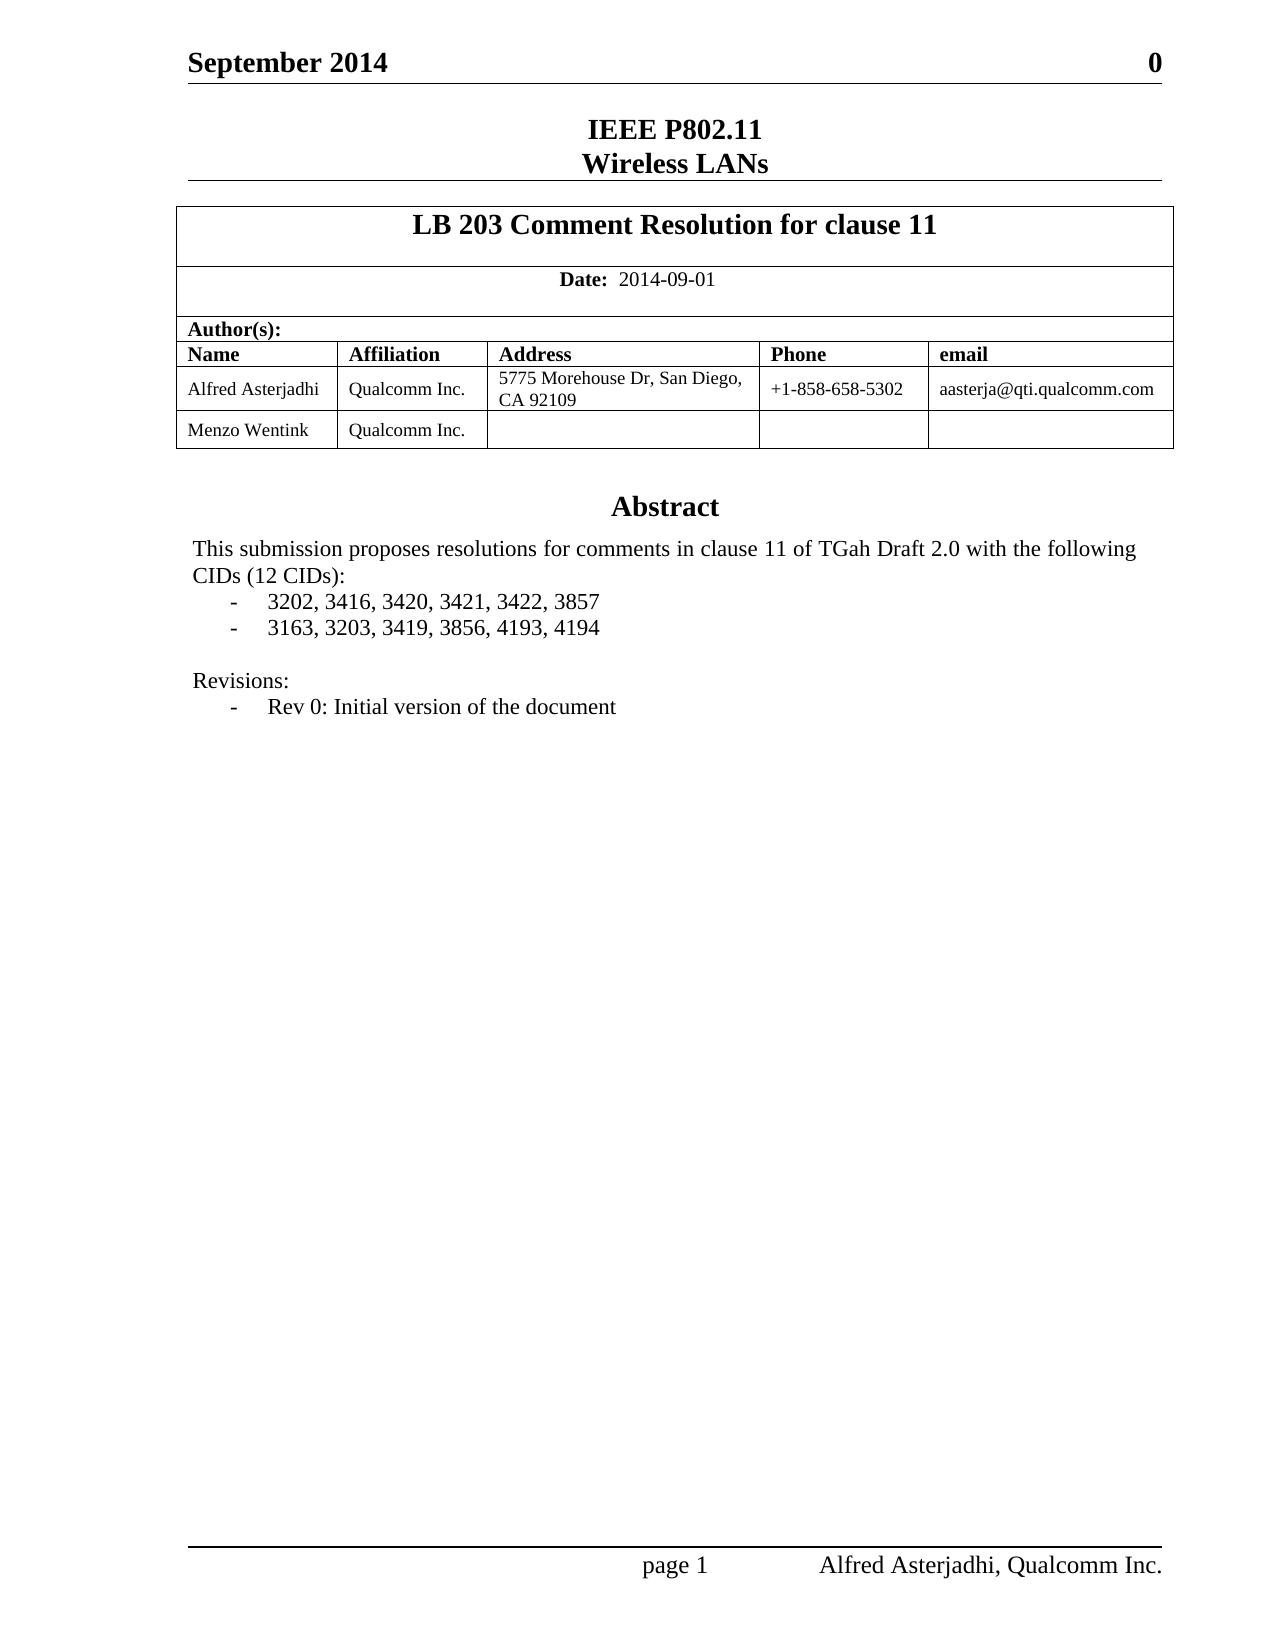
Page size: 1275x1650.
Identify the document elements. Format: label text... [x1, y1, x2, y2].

table_cell Affiliation [338, 342, 487, 366]
table_cell 5775 Morehouse Dr, San Diego, CA 92109 [488, 367, 759, 410]
table_cell Date: 2014-09-01 [177, 267, 1173, 316]
table_cell Name [177, 342, 337, 366]
table_cell Menzo Wentink [177, 411, 337, 448]
table_cell Address [488, 342, 759, 366]
table_cell [488, 411, 759, 448]
table_cell email [929, 342, 1173, 366]
table_cell Qualcomm Inc. [338, 367, 487, 410]
table_cell Qualcomm Inc. [338, 411, 487, 448]
table_cell [760, 411, 928, 448]
table_cell Alfred Asterjadhi [177, 367, 337, 410]
text IEEE P802.11 Wireless LANs [187, 112, 1162, 181]
table_cell [929, 411, 1173, 448]
table_cell Phone [760, 342, 928, 366]
table_cell +1-858-658-5302 [760, 367, 928, 410]
table_header LB 203 Comment Resolution for clause 11 [177, 207, 1173, 266]
table_cell Author(s): [177, 317, 1173, 341]
table_cell aasterja@qti.qualcomm.com [929, 367, 1173, 410]
